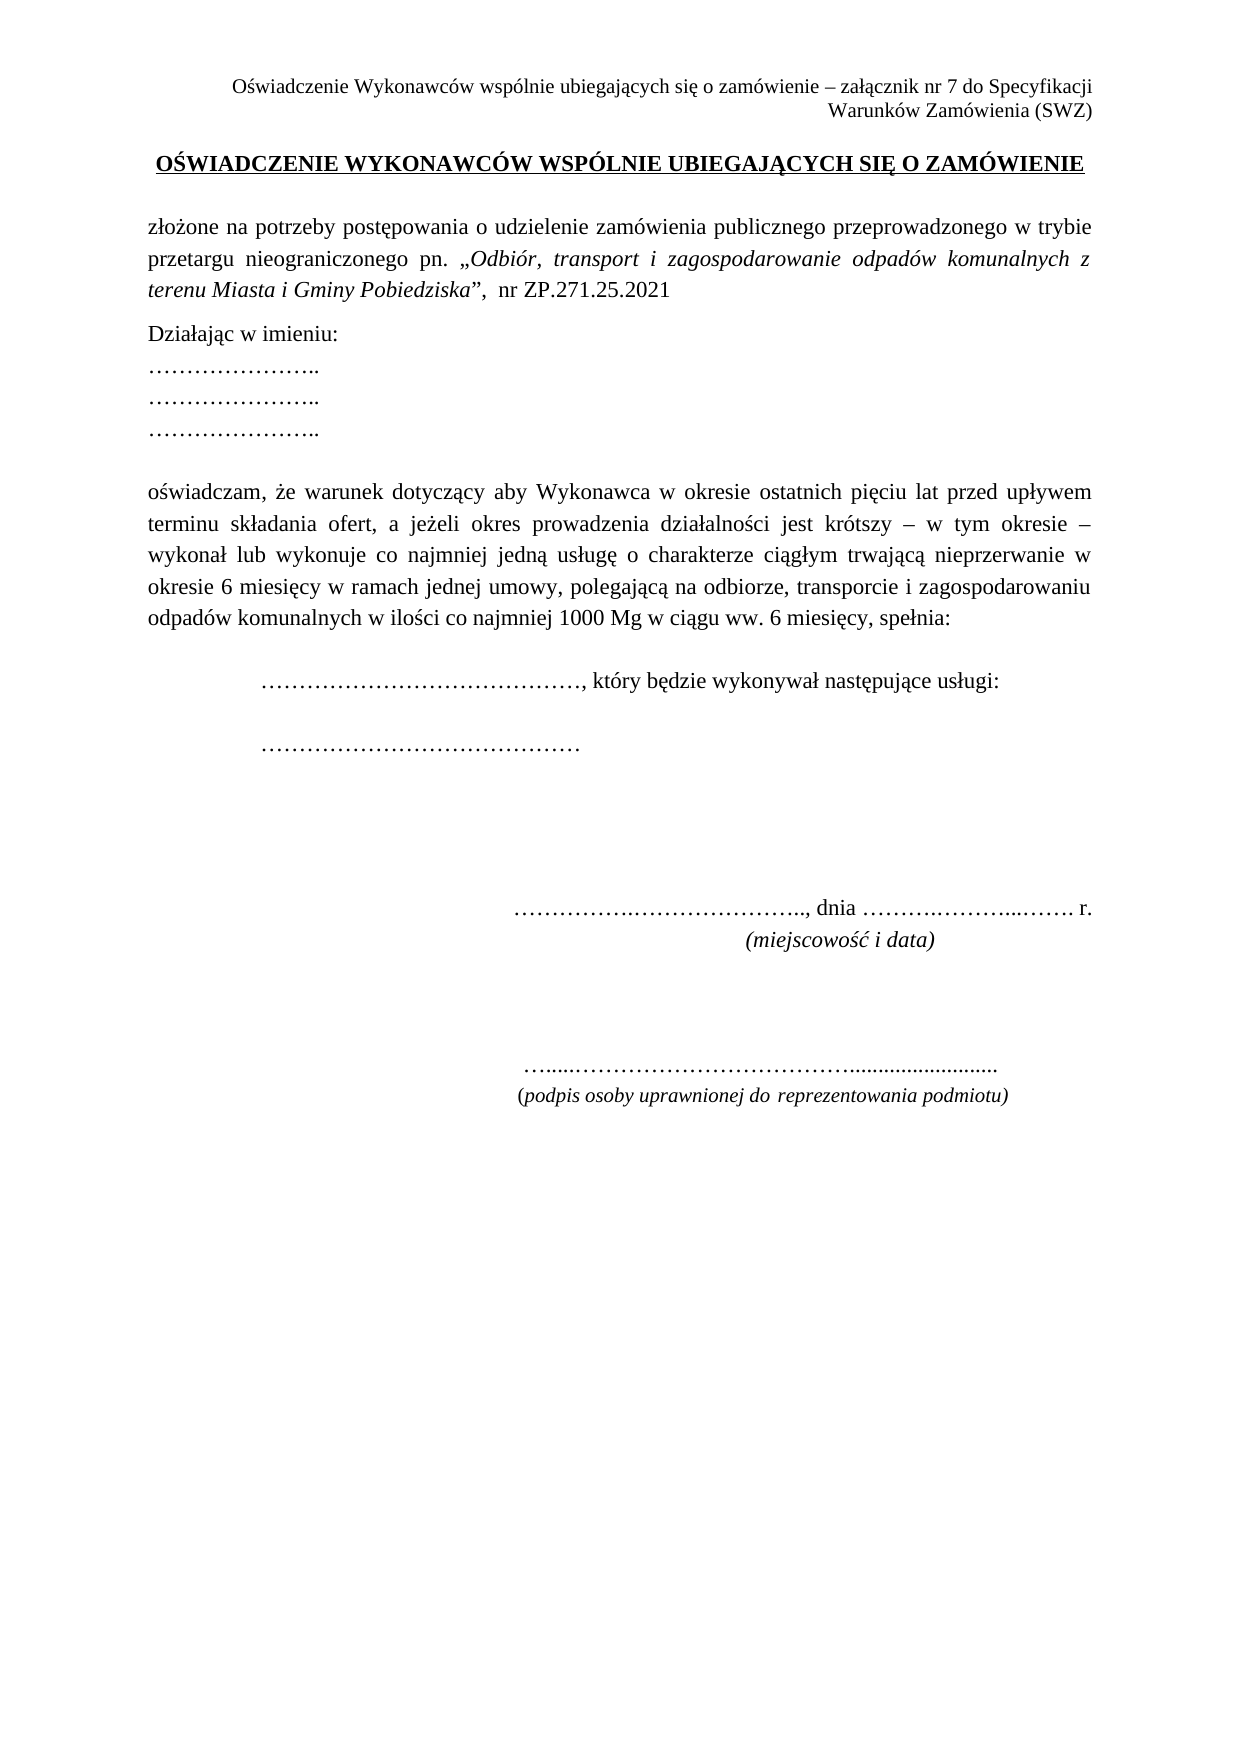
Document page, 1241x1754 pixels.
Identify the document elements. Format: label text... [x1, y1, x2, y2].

text (miejscowość i data) [516, 926, 1093, 952]
text (podpis osoby uprawnionej do reprezentowania podmiotu) [148, 1083, 1093, 1107]
text ………………….. [148, 352, 1093, 378]
text OŚWIADCZENIE WYKONAWCÓW WSPÓLNIE UBIEGAJĄCYCH SIĘ O ZAMÓWIENIE [148, 150, 1093, 176]
text oświadczam, że warunek dotyczący aby Wykonawca w okresie ostatnich pięciu lat przed upływem terminu składania ofert, a jeżeli okres prowadzenia działalności jest krótszy – w tym okresie – wykonał lub wykonuje co najmniej jedną usługę o charakterze ciągłym trwającą nieprzerwanie w okresie 6 miesięcy w ramach jednej umowy, polegającą na odbiorze, transporcie i zagospodarowaniu odpadów komunalnych w ilości co najmniej 1000 Mg w ciągu ww. 6 miesięcy, spełnia: [148, 478, 1093, 631]
text złożone na potrzeby postępowania o udzielenie zamówienia publicznego przeprowadzonego w trybie przetargu nieograniczonego pn. „Odbiór, transport i zagospodarowanie odpadów komunalnych z terenu Miasta i Gminy Pobiedziska”, nr ZP.271.25.2021 [148, 213, 1093, 302]
text ….....……………………………….......................... [295, 989, 1093, 1077]
text Działając w imieniu: [148, 320, 1093, 347]
list …………………………………… [223, 731, 1093, 757]
list ……………………………………, który będzie wykonywał następujące usługi: [223, 667, 1093, 694]
text ………………….. [148, 383, 1093, 410]
text ………………….. [148, 415, 1093, 441]
text …………….………………….., dnia ……….………...……. r. [148, 894, 1093, 921]
